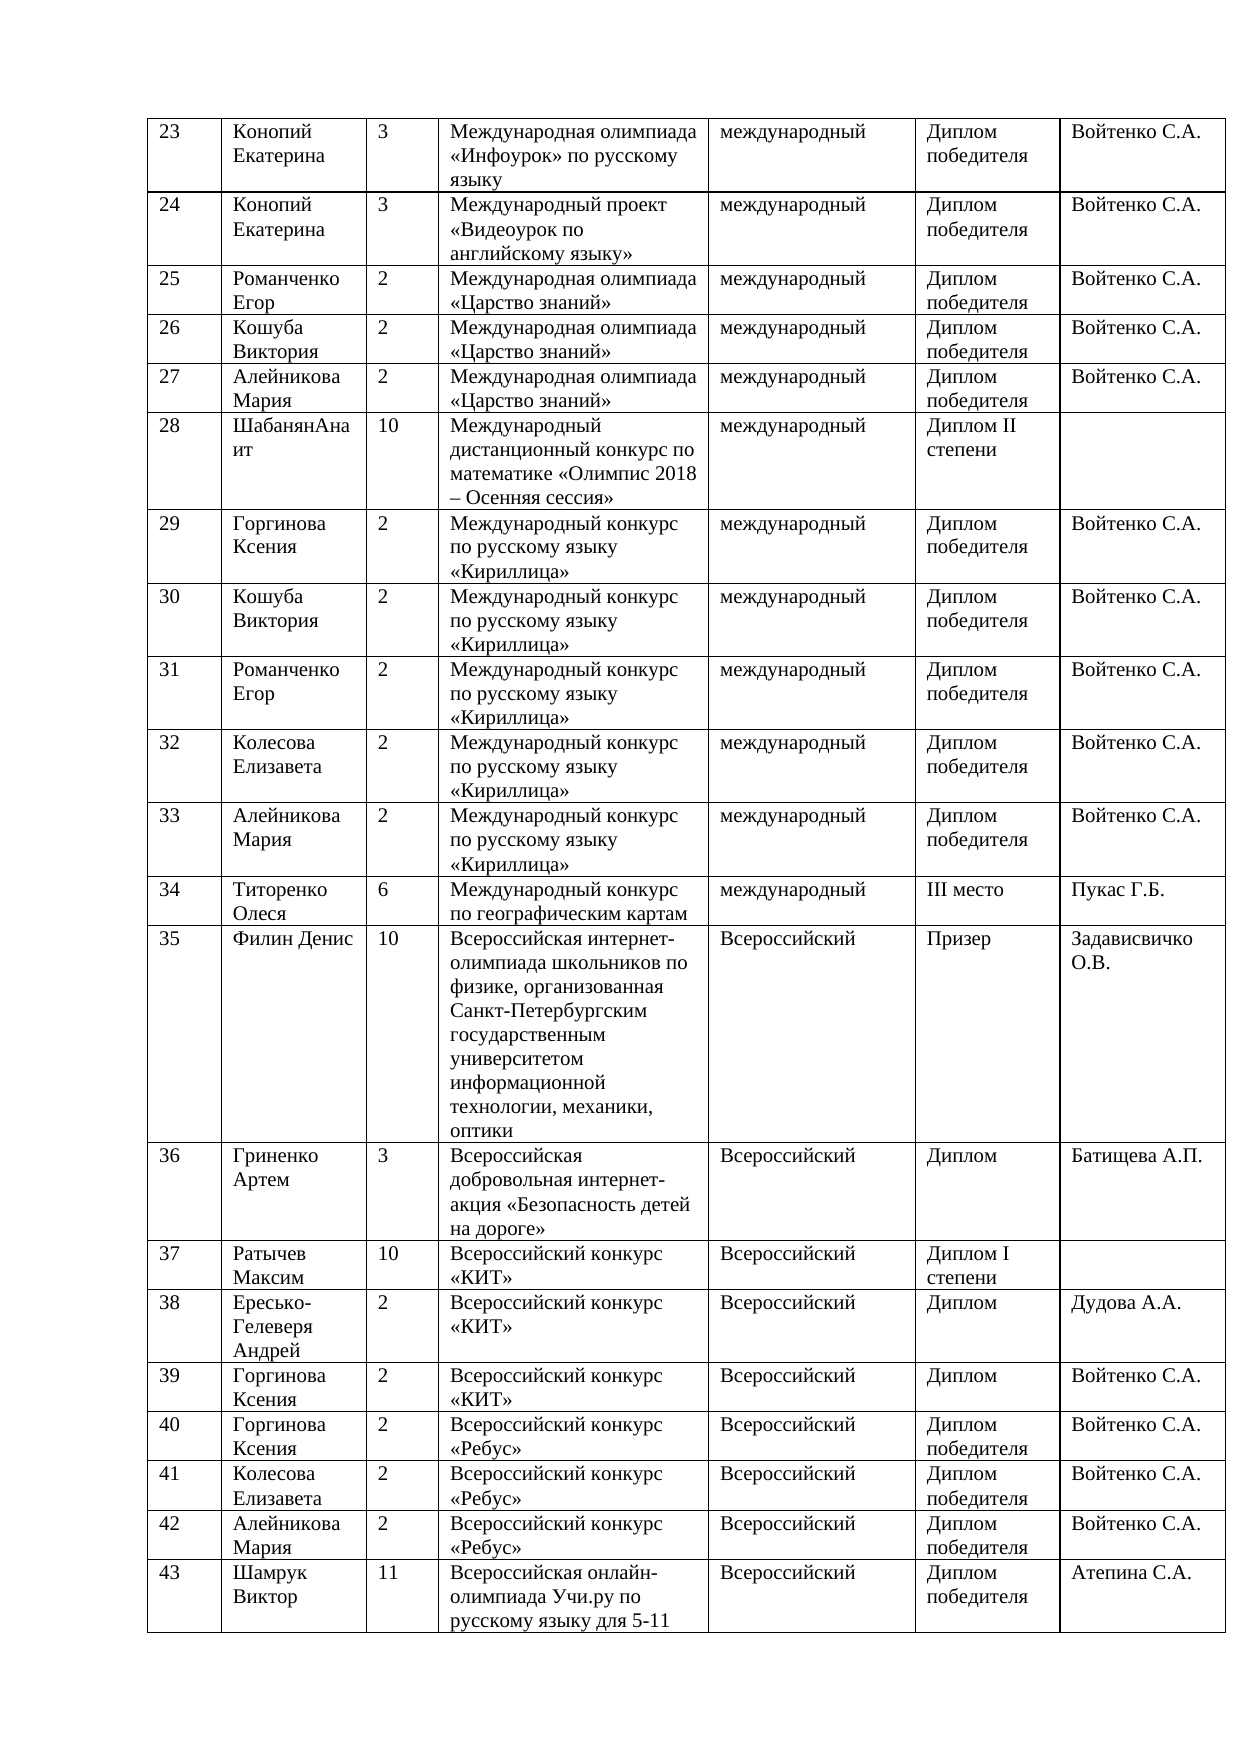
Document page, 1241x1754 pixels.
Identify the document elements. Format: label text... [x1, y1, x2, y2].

table_cell Диплом победителя [916, 364, 1059, 412]
table_cell Международная олимпиада «Царство знаний» [439, 315, 708, 363]
table_cell 31 [148, 657, 221, 729]
table_cell Диплом II степени [916, 413, 1059, 509]
table_cell Международный конкурс по русскому языку «Кириллица» [439, 803, 708, 876]
table_cell 2 [367, 266, 438, 314]
table_cell Всероссийский [709, 1461, 915, 1509]
table_cell 2 [367, 364, 438, 412]
table_cell Диплом победителя [916, 266, 1059, 314]
table_cell Титоренко Олеся [222, 877, 366, 925]
table_cell Всероссийский [709, 1241, 915, 1289]
table_cell международный [709, 877, 915, 925]
table_cell международный [709, 584, 915, 656]
table_cell Международный конкурс по географическим картам [439, 877, 708, 925]
table_cell Диплом победителя [916, 657, 1059, 729]
table_cell международный [709, 193, 915, 264]
table_cell 26 [148, 315, 221, 363]
table_cell 39 [148, 1363, 221, 1411]
table_cell Диплом победителя [916, 510, 1059, 583]
table_cell 2 [367, 1363, 438, 1411]
table_cell Войтенко С.А. [1061, 584, 1225, 656]
table_cell Диплом победителя [916, 730, 1059, 802]
table_cell международный [709, 730, 915, 802]
table_cell [1061, 1241, 1225, 1289]
table_cell 2 [367, 657, 438, 729]
table_cell Пукас Г.Б. [1061, 877, 1225, 925]
table_cell Диплом победителя [916, 803, 1059, 876]
table_cell III место [916, 877, 1059, 925]
table_cell 37 [148, 1241, 221, 1289]
table_cell Диплом [916, 1290, 1059, 1362]
table_cell 36 [148, 1143, 221, 1239]
table_cell Горгинова Ксения [222, 1363, 366, 1411]
table_cell Диплом победителя [916, 1511, 1059, 1559]
table_cell Войтенко С.А. [1061, 730, 1225, 802]
table_cell Ересько-Гелеверя Андрей [222, 1290, 366, 1362]
table_cell Войтенко С.А. [1061, 1412, 1225, 1460]
table_cell Кошуба Виктория [222, 315, 366, 363]
table_cell Международный конкурс по русскому языку «Кириллица» [439, 584, 708, 656]
table_cell 11 [367, 1560, 438, 1632]
table_cell Всероссийский конкурс «КИТ» [439, 1241, 708, 1289]
table_cell 10 [367, 926, 438, 1142]
table_cell международный [709, 657, 915, 729]
table_cell Романченко Егор [222, 657, 366, 729]
table_cell 30 [148, 584, 221, 656]
table_cell 2 [367, 803, 438, 876]
table_cell 2 [367, 1511, 438, 1559]
table_cell Войтенко С.А. [1061, 1461, 1225, 1509]
table_cell Диплом победителя [916, 315, 1059, 363]
table_cell Международный проект «Видеоурок по английскому языку» [439, 193, 708, 264]
table_cell 27 [148, 364, 221, 412]
table_cell 43 [148, 1560, 221, 1632]
table_cell 2 [367, 1412, 438, 1460]
table_cell 2 [367, 1461, 438, 1509]
table_cell Диплом I степени [916, 1241, 1059, 1289]
table_cell 34 [148, 877, 221, 925]
table_cell Войтенко С.А. [1061, 1363, 1225, 1411]
table_cell международный [709, 266, 915, 314]
table_cell Диплом победителя [916, 119, 1059, 191]
table_cell Конопий Екатерина [222, 119, 366, 191]
table_cell Шамрук Виктор [222, 1560, 366, 1632]
table_cell Всероссийская добровольная интернет-акция «Безопасность детей на дороге» [439, 1143, 708, 1239]
table_cell 42 [148, 1511, 221, 1559]
table_cell ШабанянАнаит [222, 413, 366, 509]
table_cell 25 [148, 266, 221, 314]
table_cell Колесова Елизавета [222, 1461, 366, 1509]
table_cell 35 [148, 926, 221, 1142]
table_cell Международная олимпиада «Царство знаний» [439, 364, 708, 412]
table_cell Диплом победителя [916, 1560, 1059, 1632]
table_cell 29 [148, 510, 221, 583]
table_cell Войтенко С.А. [1061, 364, 1225, 412]
table_cell Международный конкурс по русскому языку «Кириллица» [439, 510, 708, 583]
table_cell Войтенко С.А. [1061, 119, 1225, 191]
table_cell Всероссийский конкурс «Ребус» [439, 1511, 708, 1559]
table_cell Алейникова Мария [222, 1511, 366, 1559]
table_cell 2 [367, 584, 438, 656]
table_cell 3 [367, 193, 438, 264]
table_cell международный [709, 803, 915, 876]
table_cell международный [709, 315, 915, 363]
table_cell 41 [148, 1461, 221, 1509]
table_cell Международная олимпиада «Царство знаний» [439, 266, 708, 314]
table_cell Гриненко Артем [222, 1143, 366, 1239]
table_cell Алейникова Мария [222, 803, 366, 876]
table_cell Горгинова Ксения [222, 510, 366, 583]
table_cell Войтенко С.А. [1061, 1511, 1225, 1559]
table_cell Всероссийская интернет-олимпиада школьников по физике, организованная Санкт-Петербургским государственным университетом информационной технологии, механики, оптики [439, 926, 708, 1142]
table_cell Международная олимпиада «Инфоурок» по русскому языку [439, 119, 708, 191]
table_cell 2 [367, 730, 438, 802]
table_cell Войтенко С.А. [1061, 266, 1225, 314]
table_cell Всероссийский [709, 1363, 915, 1411]
table_cell Конопий Екатерина [222, 193, 366, 264]
table_cell международный [709, 510, 915, 583]
table_cell Горгинова Ксения [222, 1412, 366, 1460]
table_cell 38 [148, 1290, 221, 1362]
table_cell 40 [148, 1412, 221, 1460]
table_cell международный [709, 119, 915, 191]
table_cell Диплом [916, 1143, 1059, 1239]
table_cell Романченко Егор [222, 266, 366, 314]
table_cell Всероссийский [709, 1143, 915, 1239]
table_cell 10 [367, 413, 438, 509]
table_cell 2 [367, 315, 438, 363]
table_cell Диплом победителя [916, 584, 1059, 656]
table_cell Алейникова Мария [222, 364, 366, 412]
table_cell 28 [148, 413, 221, 509]
table_cell Всероссийский [709, 1290, 915, 1362]
table_cell 32 [148, 730, 221, 802]
table_cell Международный дистанционный конкурс по математике «Олимпис 2018 – Осенняя сессия» [439, 413, 708, 509]
table_cell Диплом [916, 1363, 1059, 1411]
table_cell 3 [367, 119, 438, 191]
table_cell 33 [148, 803, 221, 876]
table_cell Войтенко С.А. [1061, 193, 1225, 264]
table_cell Колесова Елизавета [222, 730, 366, 802]
table_cell 24 [148, 193, 221, 264]
table_cell международный [709, 364, 915, 412]
table_cell Всероссийский [709, 1412, 915, 1460]
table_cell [439, 1560, 708, 1632]
table_cell 2 [367, 1290, 438, 1362]
table_cell [1061, 413, 1225, 509]
table_cell Войтенко С.А. [1061, 315, 1225, 363]
table_cell Всероссийский конкурс «Ребус» [439, 1412, 708, 1460]
table_cell Кошуба Виктория [222, 584, 366, 656]
table_cell Всероссийский конкурс «КИТ» [439, 1363, 708, 1411]
table_cell Всероссийский [709, 1560, 915, 1632]
table_cell Задависвичко О.В. [1061, 926, 1225, 1142]
table_cell Всероссийский конкурс «КИТ» [439, 1290, 708, 1362]
table_cell Войтенко С.А. [1061, 803, 1225, 876]
table_cell Всероссийский [709, 1511, 915, 1559]
table_cell Всероссийский конкурс «Ребус» [439, 1461, 708, 1509]
table_cell Батищева А.П. [1061, 1143, 1225, 1239]
table_cell 2 [367, 510, 438, 583]
table_cell Ратычев Максим [222, 1241, 366, 1289]
table_cell Войтенко С.А. [1061, 657, 1225, 729]
table_cell Международный конкурс по русскому языку «Кириллица» [439, 657, 708, 729]
table_cell Атепина С.А. [1061, 1560, 1225, 1632]
table_cell Призер [916, 926, 1059, 1142]
table_cell Филин Денис [222, 926, 366, 1142]
table_cell 3 [367, 1143, 438, 1239]
table_cell Международный конкурс по русскому языку «Кириллица» [439, 730, 708, 802]
table_cell Диплом победителя [916, 193, 1059, 264]
table_cell Войтенко С.А. [1061, 510, 1225, 583]
table_cell Всероссийский [709, 926, 915, 1142]
table_cell 10 [367, 1241, 438, 1289]
table_cell 6 [367, 877, 438, 925]
table_cell Диплом победителя [916, 1461, 1059, 1509]
table_cell Дудова А.А. [1061, 1290, 1225, 1362]
table_cell Диплом победителя [916, 1412, 1059, 1460]
table_cell 23 [148, 119, 221, 191]
table_cell международный [709, 413, 915, 509]
